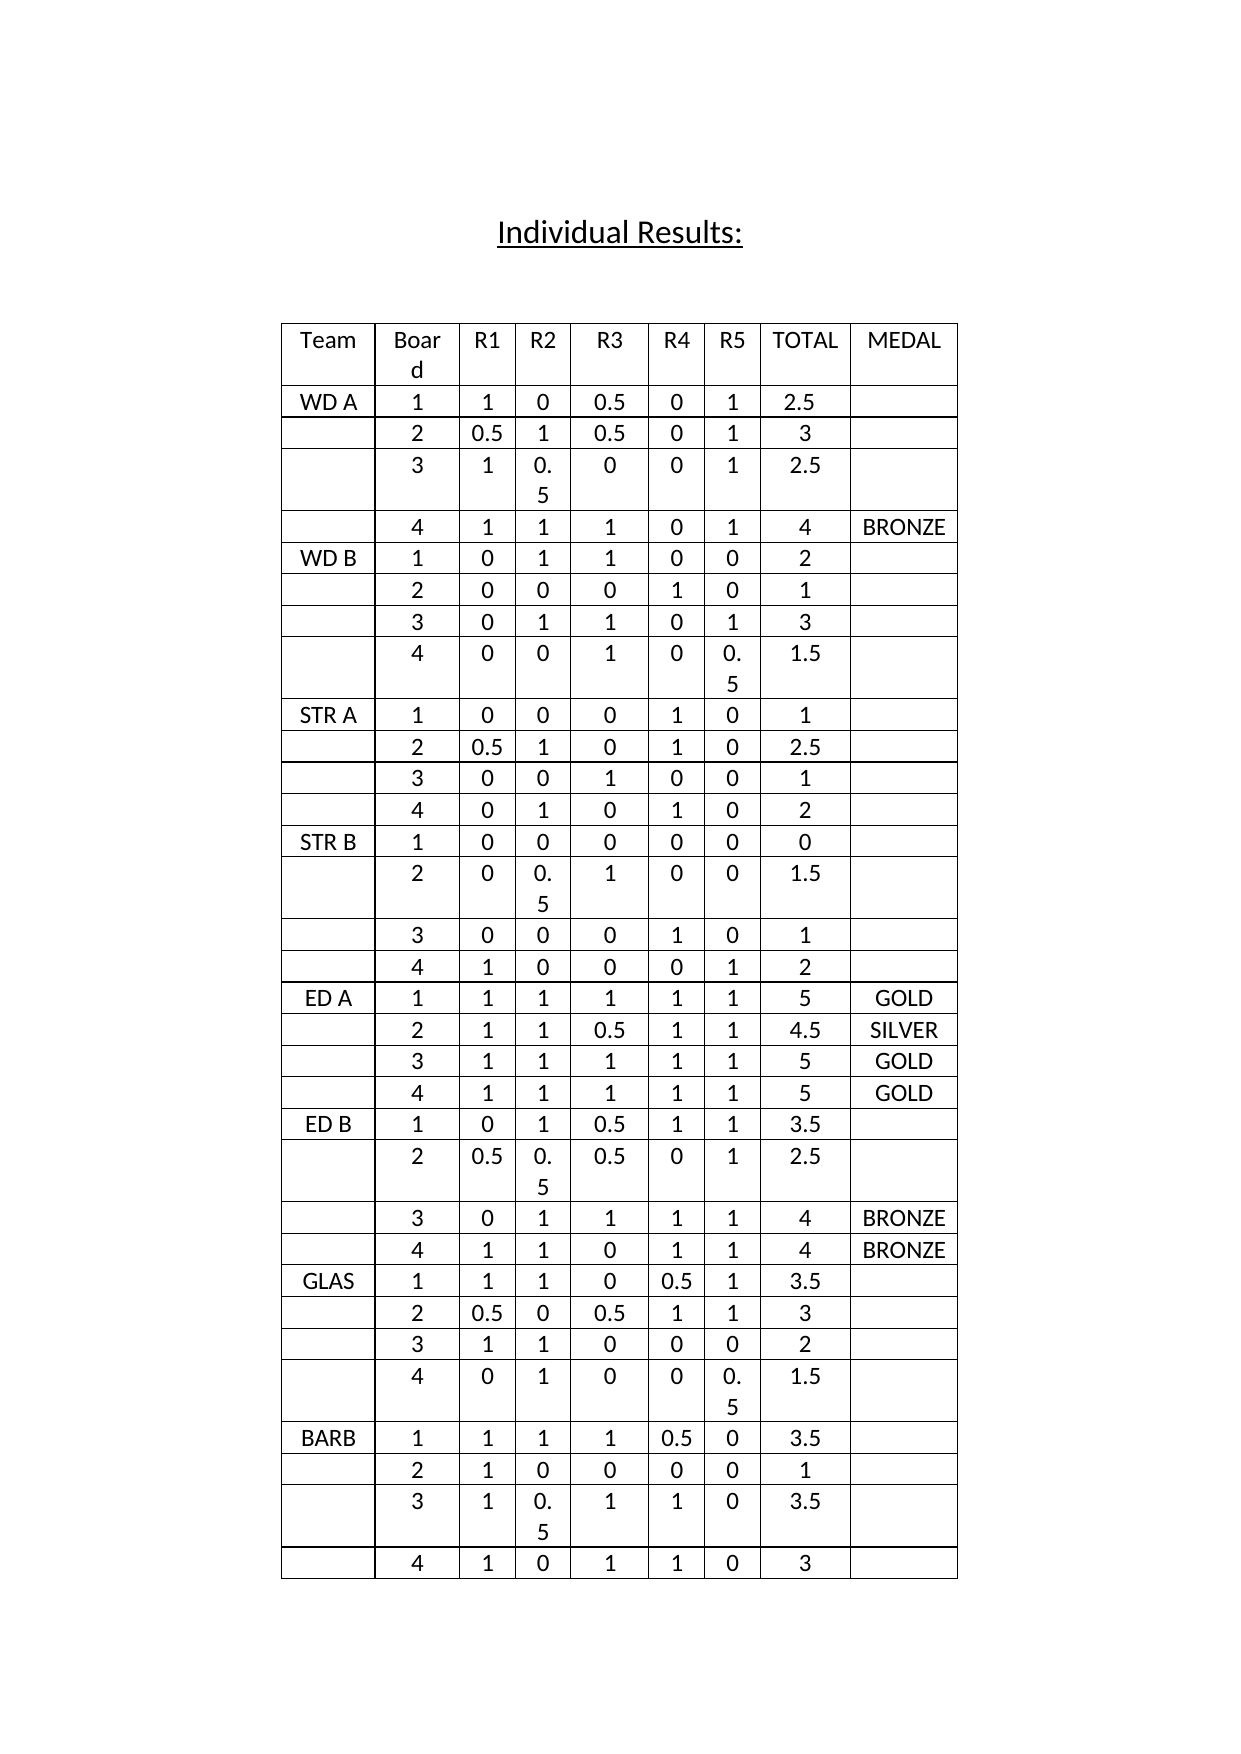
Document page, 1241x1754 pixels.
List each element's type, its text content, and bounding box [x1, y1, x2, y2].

table_cell 0 [460, 574, 515, 605]
table_cell 5 [761, 1077, 850, 1108]
table_cell 0 [649, 511, 704, 542]
table_cell 1 [705, 1046, 760, 1076]
table_cell [851, 386, 957, 416]
table_cell [851, 449, 957, 510]
table_cell 1 [649, 1014, 704, 1044]
table_cell 0 [571, 731, 648, 761]
table_cell 2 [761, 794, 850, 824]
table_cell 0 [571, 1454, 648, 1484]
table_cell [851, 763, 957, 793]
table_cell [851, 1422, 957, 1453]
table_cell [851, 699, 957, 730]
table_cell 2.5 [761, 386, 850, 416]
table_cell [282, 1014, 374, 1044]
table_cell 1 [460, 983, 515, 1013]
table_cell 0 [571, 1360, 648, 1421]
table_cell 0 [649, 543, 704, 573]
table_cell [851, 418, 957, 448]
table_cell [851, 857, 957, 918]
table_cell 3 [376, 1485, 459, 1546]
table_cell 0 [460, 763, 515, 793]
table_cell [282, 449, 374, 510]
table_cell 0.5 [460, 1140, 515, 1201]
table_cell 0 [571, 1329, 648, 1359]
table_cell 1 [516, 1360, 570, 1421]
table_cell 1 [460, 1046, 515, 1076]
table_cell 0 [516, 951, 570, 981]
table_cell 0 [516, 1297, 570, 1327]
table_cell 0 [705, 574, 760, 605]
table_cell [851, 1548, 957, 1578]
table_cell 1 [705, 1140, 760, 1201]
table_cell 0 [571, 919, 648, 950]
table_cell 1 [649, 1297, 704, 1327]
table_cell 3 [761, 418, 850, 448]
table_cell STR B [282, 826, 374, 856]
table_cell [851, 951, 957, 981]
table_cell 0 [516, 919, 570, 950]
table_cell 3.5 [761, 1265, 850, 1296]
table_cell 0.5 [705, 1360, 760, 1421]
table_cell 1 [761, 699, 850, 730]
table_cell BRONZE [851, 1234, 957, 1264]
table_cell 0 [705, 794, 760, 824]
table_cell 1 [649, 1077, 704, 1108]
table_cell 0 [649, 1140, 704, 1201]
table_header R4 [649, 324, 704, 385]
table_cell 5 [761, 1046, 850, 1076]
table_cell 1 [376, 543, 459, 573]
table_cell 0 [649, 418, 704, 448]
table_cell 1 [516, 1014, 570, 1044]
table_header R2 [516, 324, 570, 385]
table_cell 1 [376, 1109, 459, 1139]
table_cell 1.5 [761, 857, 850, 918]
table_cell 1.5 [761, 1360, 850, 1421]
table_cell 1 [761, 574, 850, 605]
table_cell 0 [705, 543, 760, 573]
table_cell BRONZE [851, 1202, 957, 1233]
table_cell 0 [705, 1454, 760, 1484]
table_cell 0 [649, 449, 704, 510]
table_header R5 [705, 324, 760, 385]
table_cell 1 [516, 606, 570, 636]
table_cell 1 [516, 1329, 570, 1359]
table_cell 2 [761, 1329, 850, 1359]
table_cell 1 [516, 1202, 570, 1233]
table_cell 3 [376, 1202, 459, 1233]
table_cell 2 [376, 731, 459, 761]
table_header Board [376, 324, 459, 385]
table_cell [282, 794, 374, 824]
table_cell [282, 731, 374, 761]
table_cell 1 [705, 1109, 760, 1139]
table_cell 4 [376, 794, 459, 824]
table_cell 0 [705, 826, 760, 856]
table_cell 0 [516, 826, 570, 856]
table_cell 1 [571, 763, 648, 793]
table_header R1 [460, 324, 515, 385]
table_cell 3 [761, 1548, 850, 1578]
table_cell [282, 1046, 374, 1076]
table_cell 1 [376, 386, 459, 416]
table_cell 0 [516, 574, 570, 605]
table_cell [282, 606, 374, 636]
table_header MEDAL [851, 324, 957, 385]
table_cell 0 [649, 763, 704, 793]
table_cell 0 [649, 951, 704, 981]
table_cell 4 [376, 511, 459, 542]
table_cell [851, 1140, 957, 1201]
table_cell 0 [516, 1454, 570, 1484]
table_cell 1 [571, 1077, 648, 1108]
table_cell 0.5 [571, 1140, 648, 1201]
table_cell [851, 1265, 957, 1296]
text Individual Results: [150, 212, 1090, 252]
table_cell ED B [282, 1109, 374, 1139]
table_cell 1 [571, 1485, 648, 1546]
table_cell 2 [376, 418, 459, 448]
table_cell [851, 1297, 957, 1327]
table_cell [282, 1454, 374, 1484]
table_cell GOLD [851, 983, 957, 1013]
table_cell 0 [705, 1548, 760, 1578]
table_cell GOLD [851, 1046, 957, 1076]
table_cell 0 [460, 1109, 515, 1139]
table_cell 0 [649, 386, 704, 416]
table_cell 2 [761, 543, 850, 573]
table_cell 1 [649, 1485, 704, 1546]
table_cell [282, 1360, 374, 1421]
table_cell 1.5 [761, 637, 850, 698]
table_cell 3 [376, 763, 459, 793]
table_cell 1 [376, 826, 459, 856]
table_cell 1 [516, 511, 570, 542]
table_cell BARB [282, 1422, 374, 1453]
table_cell 4 [376, 1234, 459, 1264]
table_cell 1 [649, 794, 704, 824]
table_cell 1 [705, 418, 760, 448]
table_cell 0.5 [571, 1014, 648, 1044]
table_cell 4 [761, 1202, 850, 1233]
table_cell 2 [376, 1454, 459, 1484]
table_cell 0 [705, 731, 760, 761]
table_cell STR A [282, 699, 374, 730]
table_cell 2 [376, 574, 459, 605]
table_cell 1 [649, 574, 704, 605]
table_cell 0 [460, 826, 515, 856]
table_cell 1 [705, 1014, 760, 1044]
table_cell 1 [516, 983, 570, 1013]
table_cell 1 [649, 919, 704, 950]
table_cell 1 [376, 699, 459, 730]
table_cell 0 [516, 637, 570, 698]
table_cell [282, 1297, 374, 1327]
table_cell [282, 1329, 374, 1359]
table_cell 0 [571, 574, 648, 605]
table_cell 4.5 [761, 1014, 850, 1044]
table_cell 1 [571, 543, 648, 573]
table_cell 0 [705, 699, 760, 730]
table_cell 1 [649, 983, 704, 1013]
table_cell 3 [761, 1297, 850, 1327]
table_cell 0 [460, 857, 515, 918]
table_cell 0 [571, 951, 648, 981]
table_cell 0 [460, 699, 515, 730]
table_cell 1 [460, 951, 515, 981]
table_cell [851, 731, 957, 761]
table_cell 3 [376, 449, 459, 510]
table_cell [851, 1454, 957, 1484]
table_cell 0 [516, 763, 570, 793]
table_header R3 [571, 324, 648, 385]
table_cell 0.5 [571, 386, 648, 416]
table_cell 0 [761, 826, 850, 856]
table_cell 1 [376, 1265, 459, 1296]
table_cell 1 [516, 1077, 570, 1108]
table_cell 0 [705, 763, 760, 793]
table_cell 1 [516, 731, 570, 761]
table_cell [282, 511, 374, 542]
table_cell 1 [376, 983, 459, 1013]
table_cell 3 [376, 919, 459, 950]
table_cell 0 [571, 449, 648, 510]
table_cell 3 [376, 606, 459, 636]
table_cell [851, 826, 957, 856]
table_cell 1 [649, 1548, 704, 1578]
table_cell 1 [705, 1234, 760, 1264]
table_cell 1 [705, 1297, 760, 1327]
table_cell 0.5 [516, 1140, 570, 1201]
table_cell 1 [761, 919, 850, 950]
table_cell 1 [460, 449, 515, 510]
table_cell 1 [705, 449, 760, 510]
table_cell [851, 543, 957, 573]
table_cell 0.5 [705, 637, 760, 698]
table_cell 5 [761, 983, 850, 1013]
table_cell 0.5 [460, 418, 515, 448]
table_cell 1 [460, 511, 515, 542]
table_cell GLAS [282, 1265, 374, 1296]
table_cell 0 [649, 1454, 704, 1484]
table_cell 1 [460, 1485, 515, 1546]
table_cell 0 [516, 1548, 570, 1578]
table_cell 1 [516, 794, 570, 824]
table_cell 1 [571, 1548, 648, 1578]
table_cell 0 [460, 543, 515, 573]
table_cell [282, 1077, 374, 1108]
table_cell [851, 1109, 957, 1139]
table_cell 1 [516, 543, 570, 573]
table_cell [282, 637, 374, 698]
table_cell 1 [705, 1202, 760, 1233]
table_cell 1 [649, 1234, 704, 1264]
table_cell 1 [705, 1077, 760, 1108]
table_cell 2 [376, 1140, 459, 1201]
table_cell 1 [571, 983, 648, 1013]
table_cell 0.5 [571, 418, 648, 448]
table_cell [282, 951, 374, 981]
table_cell [851, 794, 957, 824]
table_cell 0 [649, 1360, 704, 1421]
table_cell 1 [460, 1265, 515, 1296]
table_cell 0.5 [516, 449, 570, 510]
table_cell 2 [376, 1297, 459, 1327]
table_cell 0 [705, 857, 760, 918]
table_cell 1 [571, 637, 648, 698]
table_cell 2 [376, 857, 459, 918]
table_cell [851, 1360, 957, 1421]
table_cell 0 [571, 1265, 648, 1296]
table_cell [282, 857, 374, 918]
table_cell [851, 919, 957, 950]
table_cell 4 [761, 1234, 850, 1264]
table_cell 4 [376, 951, 459, 981]
table_cell 1 [571, 606, 648, 636]
table_cell [282, 1140, 374, 1201]
table_header Team [282, 324, 374, 385]
table_cell 1 [460, 1234, 515, 1264]
table_cell [851, 637, 957, 698]
table_cell 0 [460, 606, 515, 636]
table_cell 1 [571, 1202, 648, 1233]
table_cell 1 [705, 511, 760, 542]
table_cell 2.5 [761, 449, 850, 510]
table_cell 0.5 [516, 857, 570, 918]
table_cell 3.5 [761, 1485, 850, 1546]
table_cell 1 [516, 1109, 570, 1139]
table_cell 4 [761, 511, 850, 542]
table_cell 1 [460, 1014, 515, 1044]
table_cell 0 [571, 699, 648, 730]
table_cell GOLD [851, 1077, 957, 1108]
table_cell 1 [516, 1265, 570, 1296]
table_cell [282, 574, 374, 605]
table_cell 1 [649, 1109, 704, 1139]
table_cell 2 [761, 951, 850, 981]
table_cell [282, 1234, 374, 1264]
table_cell 4 [376, 1360, 459, 1421]
table_cell 0.5 [649, 1265, 704, 1296]
table_cell 4 [376, 1548, 459, 1578]
table_cell 1 [460, 1329, 515, 1359]
table_header TOTAL [761, 324, 850, 385]
table_cell [851, 574, 957, 605]
table_cell 1 [571, 1422, 648, 1453]
table_cell 1 [460, 386, 515, 416]
table_cell 0 [460, 1360, 515, 1421]
table_cell [851, 606, 957, 636]
table_cell 1 [516, 1234, 570, 1264]
table_cell ED A [282, 983, 374, 1013]
table_cell 0 [571, 794, 648, 824]
table_cell 1 [460, 1077, 515, 1108]
table_cell 1 [761, 1454, 850, 1484]
table_cell 0 [649, 826, 704, 856]
table_cell 1 [705, 1265, 760, 1296]
table_cell 1 [705, 606, 760, 636]
table_cell 1 [460, 1422, 515, 1453]
table_cell WD B [282, 543, 374, 573]
table_cell 0 [705, 1485, 760, 1546]
table_cell 3 [761, 606, 850, 636]
table_cell 1 [516, 1422, 570, 1453]
table_cell 1 [705, 386, 760, 416]
table_cell 1 [649, 731, 704, 761]
table_cell 1 [705, 951, 760, 981]
table_cell 0 [705, 1422, 760, 1453]
table_cell 0 [516, 386, 570, 416]
table_cell 0 [460, 637, 515, 698]
table_cell SILVER [851, 1014, 957, 1044]
table_cell 0 [649, 606, 704, 636]
table_cell 0 [649, 1329, 704, 1359]
table_cell 3.5 [761, 1109, 850, 1139]
table_cell 0.5 [460, 731, 515, 761]
table_cell 0 [460, 919, 515, 950]
table_cell [282, 1548, 374, 1578]
table_cell 1 [571, 511, 648, 542]
table_cell BRONZE [851, 511, 957, 542]
table_cell 4 [376, 637, 459, 698]
table_cell 1 [516, 1046, 570, 1076]
table_cell 2.5 [761, 1140, 850, 1201]
table_cell 0 [705, 919, 760, 950]
table_cell 0 [571, 1234, 648, 1264]
table_cell 3 [376, 1046, 459, 1076]
table_cell 2.5 [761, 731, 850, 761]
table_cell 0 [649, 637, 704, 698]
table_cell 1 [649, 1202, 704, 1233]
table_cell 4 [376, 1077, 459, 1108]
table_cell [851, 1329, 957, 1359]
table_cell 0 [649, 857, 704, 918]
table_cell 1 [649, 1046, 704, 1076]
table_cell [851, 1485, 957, 1546]
table_cell 0 [516, 699, 570, 730]
table_cell [282, 1485, 374, 1546]
table_cell 1 [761, 763, 850, 793]
table_cell 2 [376, 1014, 459, 1044]
table_cell 0.5 [571, 1297, 648, 1327]
table_cell 3 [376, 1329, 459, 1359]
table_cell 0 [571, 826, 648, 856]
table_cell 0.5 [460, 1297, 515, 1327]
table_cell [282, 919, 374, 950]
table_cell [282, 1202, 374, 1233]
table_cell 0 [460, 1202, 515, 1233]
table_cell [282, 418, 374, 448]
table_cell 0 [460, 794, 515, 824]
table_cell 0 [705, 1329, 760, 1359]
table_cell 0.5 [516, 1485, 570, 1546]
table_cell 1 [649, 699, 704, 730]
table_cell 1 [460, 1548, 515, 1578]
table_cell WD A [282, 386, 374, 416]
table_cell 1 [571, 857, 648, 918]
table_cell 1 [516, 418, 570, 448]
table_cell 0.5 [649, 1422, 704, 1453]
table_cell 3.5 [761, 1422, 850, 1453]
table_cell 1 [705, 983, 760, 1013]
table_cell 1 [376, 1422, 459, 1453]
table_cell [282, 763, 374, 793]
table_cell 1 [571, 1046, 648, 1076]
table_cell 1 [460, 1454, 515, 1484]
table_cell 0.5 [571, 1109, 648, 1139]
